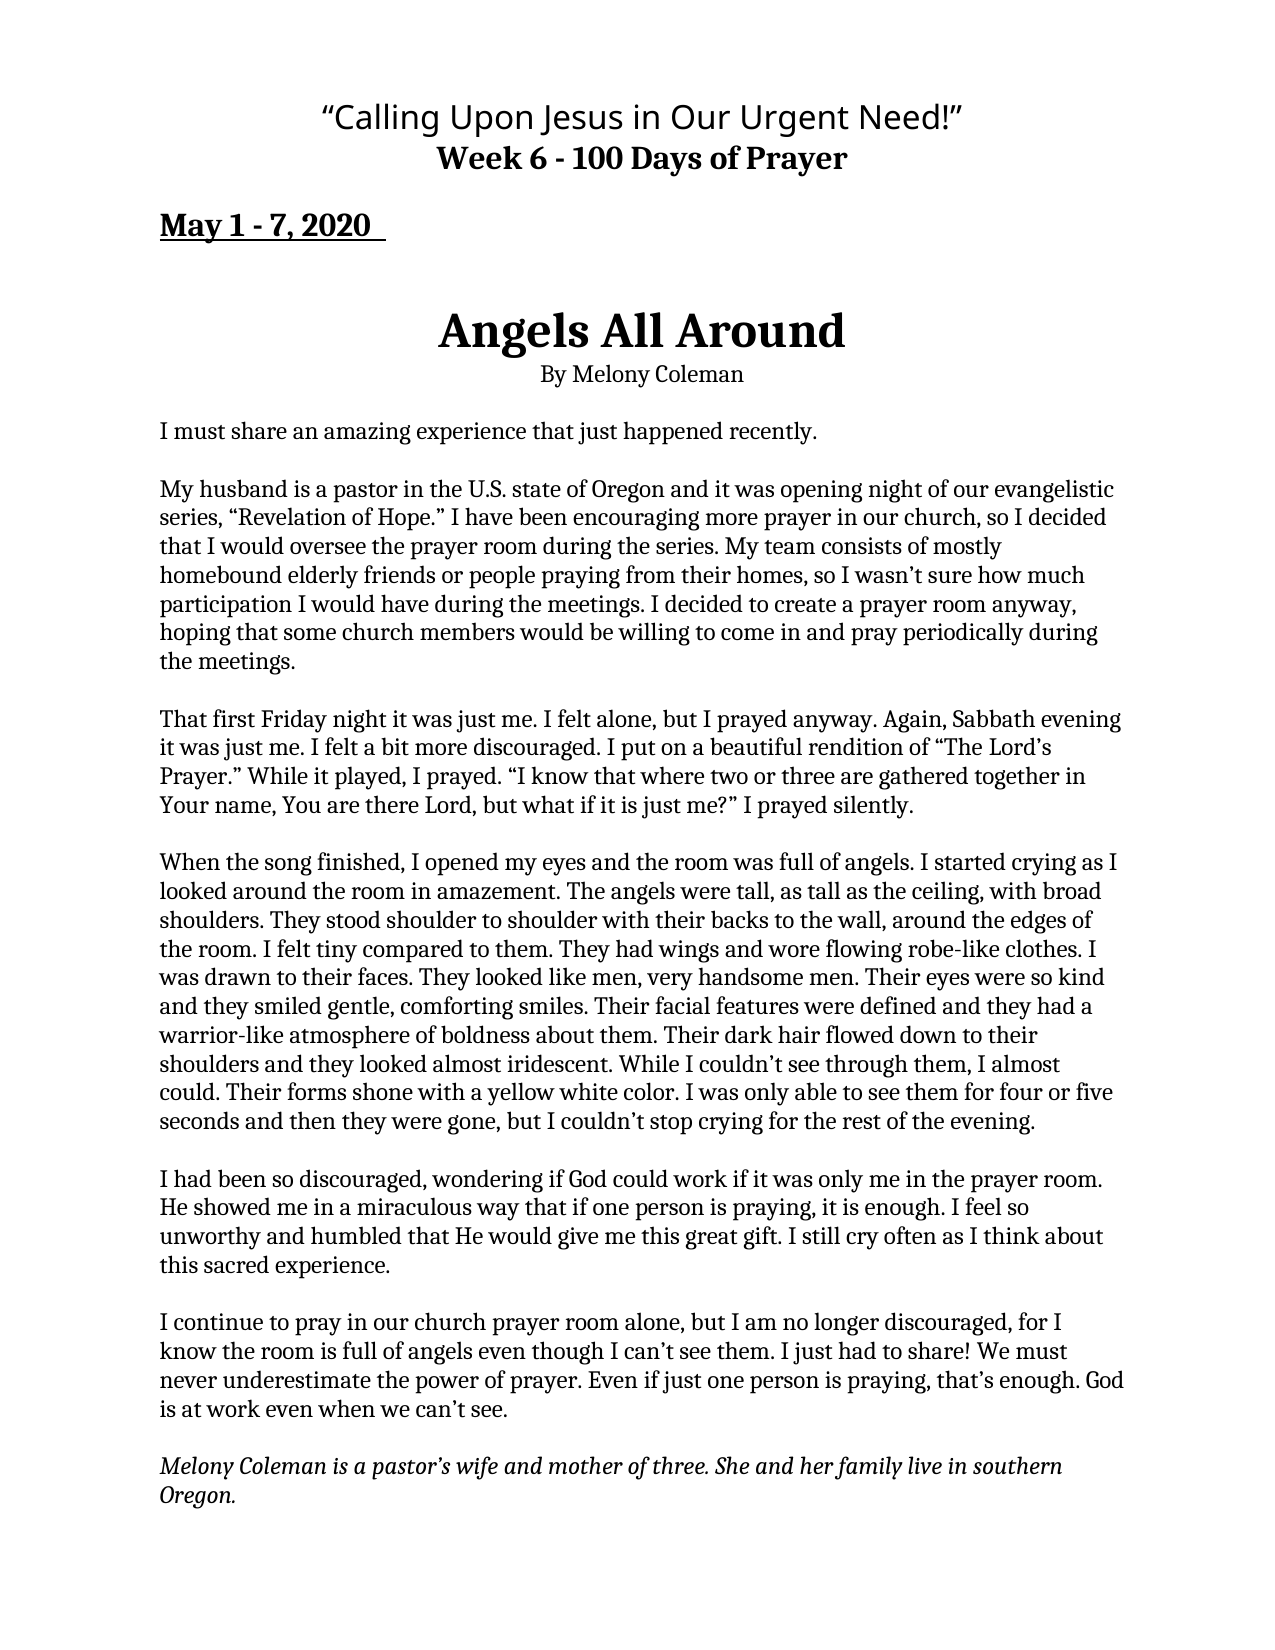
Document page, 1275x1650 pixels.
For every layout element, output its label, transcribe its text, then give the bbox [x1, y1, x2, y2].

text Angels All Around [159, 302, 1125, 359]
text I had been so discouraged, wondering if God could work if it was only me in the prayer room. He showed me in a miraculous way that if one person is praying, it is enough. I feel so unworthy and humbled that He would give me this great gift. I still cry often as I think about this sacred experience. [159, 1164, 1125, 1279]
text I continue to pray in our church prayer room alone, but I am no longer discouraged, for I know the room is full of angels even though I can’t see them. I just had to share! We must never underestimate the power of prayer. Even if just one person is praying, that’s enough. God is at work even when we can’t see. [159, 1308, 1125, 1423]
text “Calling Upon Jesus in Our Urgent Need!” [159, 94, 1125, 139]
text That first Friday night it was just me. I felt alone, but I prayed anyway. Again, Sabbath evening it was just me. I felt a bit more discouraged. I put on a beautiful rendition of “The Lord’s Prayer.” While it played, I prayed. “I know that where two or three are gathered together in Your name, You are there Lord, but what if it is just me?” I prayed silently. [159, 704, 1125, 819]
text Week 6 - 100 Days of Prayer [159, 139, 1125, 177]
text I must share an amazing experience that just happened recently. [159, 417, 1125, 446]
text Melony Coleman is a pastor’s wife and mother of three. She and her family live in southern Oregon. [159, 1452, 1125, 1509]
text May 1 - 7, 2020 [159, 206, 1125, 244]
text When the song finished, I opened my eyes and the room was full of angels. I started crying as I looked around the room in amazement. The angels were tall, as tall as the ceiling, with broad shoulders. They stood shoulder to shoulder with their backs to the wall, around the edges of the room. I felt tiny compared to them. They had wings and wore flowing robe-like clothes. I was drawn to their faces. They looked like men, very handsome men. Their eyes were so kind and they smiled gentle, comforting smiles. Their facial features were defined and they had a warrior-like atmosphere of boldness about them. Their dark hair flowed down to their shoulders and they looked almost iridescent. While I couldn’t see through them, I almost could. Their forms shone with a yellow white color. I was only able to see them for four or five seconds and then they were gone, but I couldn’t stop crying for the rest of the evening. [159, 848, 1125, 1136]
text My husband is a pastor in the U.S. state of Oregon and it was opening night of our evangelistic series, “Revelation of Hope.” I have been encouraging more prayer in our church, so I decided that I would oversee the prayer room during the series. My team consists of mostly homebound elderly friends or people praying from their homes, so I wasn’t sure how much participation I would have during the meetings. I decided to create a prayer room anyway, hoping that some church members would be willing to come in and pray periodically during the meetings. [159, 474, 1125, 676]
text By Melony Coleman [159, 359, 1125, 388]
